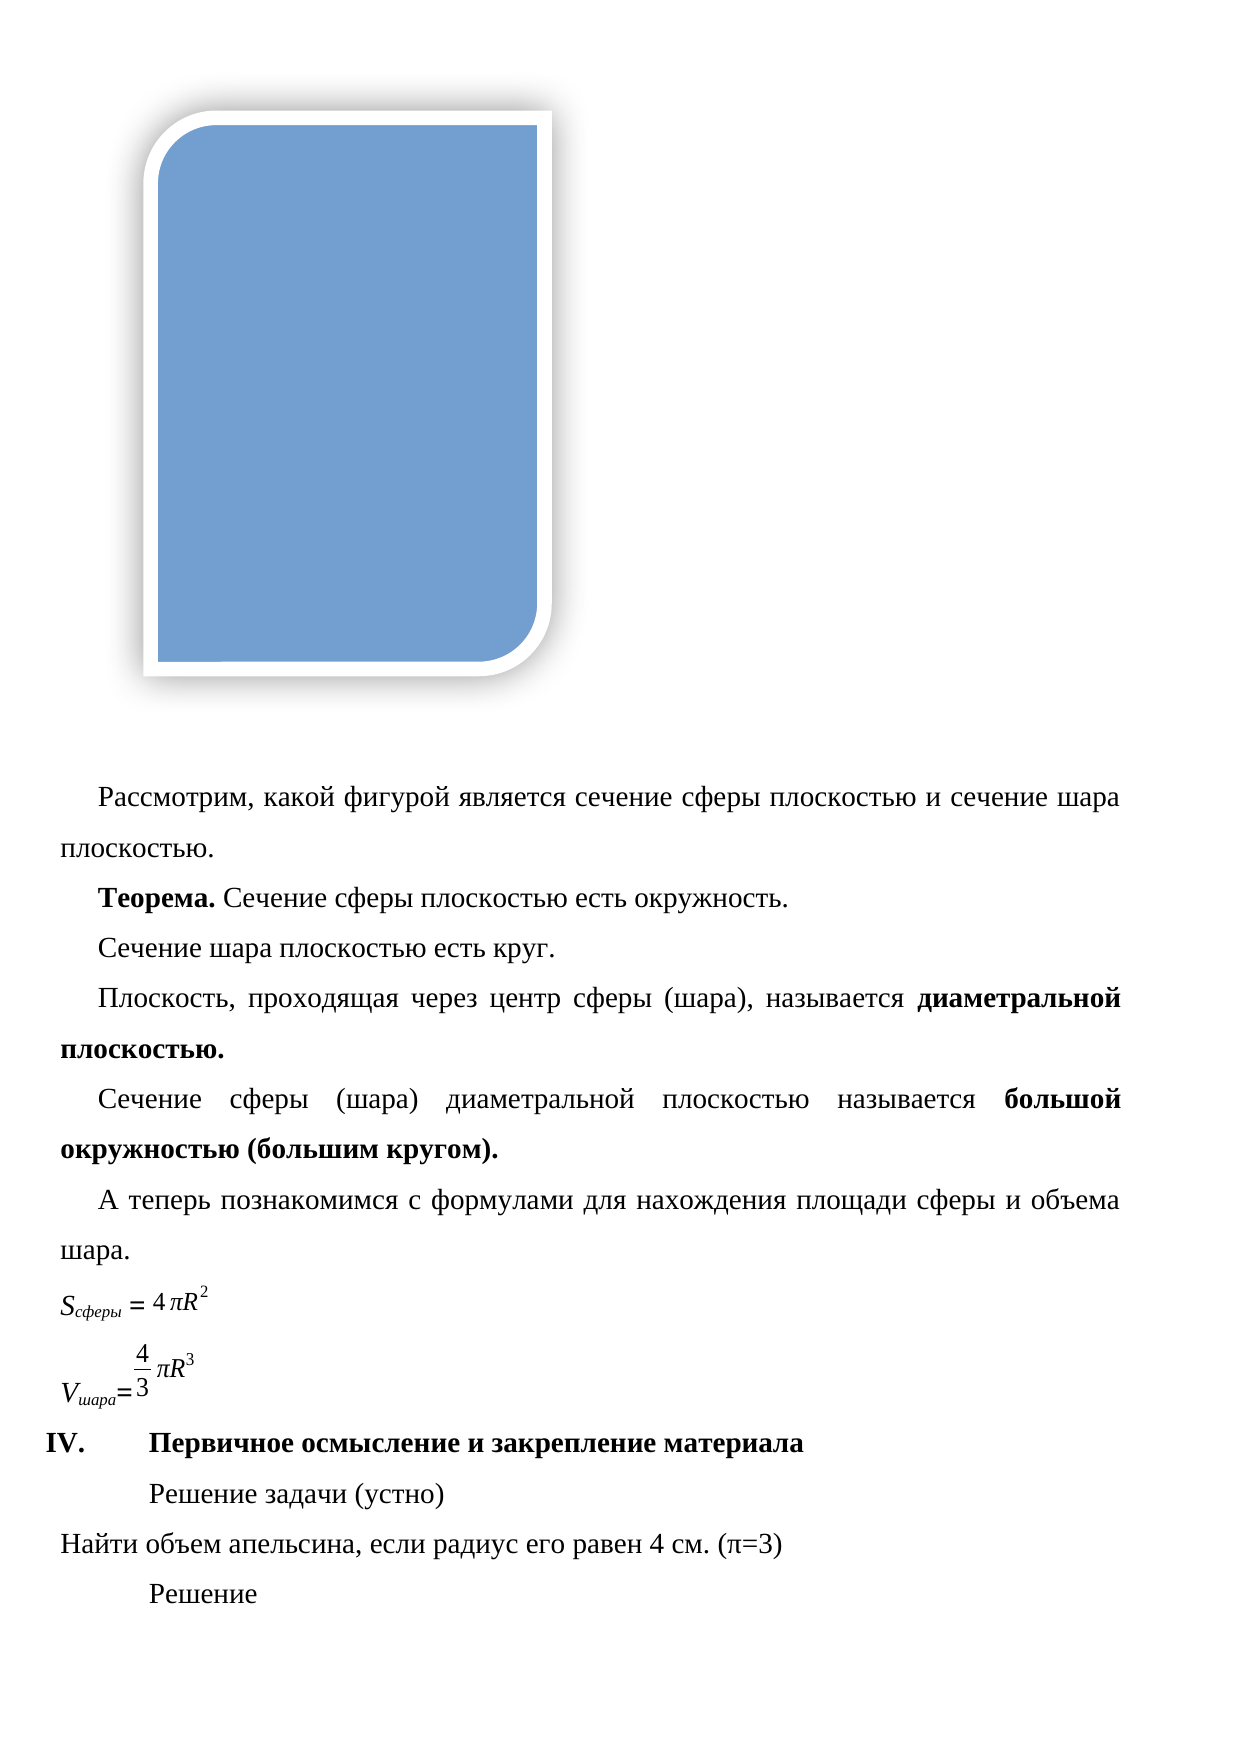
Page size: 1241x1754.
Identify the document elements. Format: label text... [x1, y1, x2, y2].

text Решение [60, 1577, 1121, 1610]
text Плоскость, проходящая через центр сферы (шара), называется диаметральной плоскостью. [60, 981, 1121, 1064]
text Sсферы = [60, 1282, 1121, 1322]
text Сечение шара плоскостью есть круг. [60, 930, 1121, 964]
text Теорема. Сечение сферы плоскостью есть окружность. [60, 880, 1121, 913]
text Сечение сферы (шара) диаметральной плоскостью называется большой окружностью (большим кругом). [60, 1081, 1121, 1165]
text Рассмотрим, какой фигурой является сечение сферы плоскостью и сечение шара плоскостью. [60, 779, 1121, 863]
text А теперь познакомимся с формулами для нахождения площади сферы и объема шара. [60, 1182, 1121, 1266]
text Решение задачи (устно) [60, 1476, 1121, 1509]
text Vшара= [60, 1338, 1121, 1409]
list Первичное осмысление и закрепление материала [45, 1426, 1121, 1459]
text Найти объем апельсина, если радиус его равен 4 см. (π=3) [60, 1526, 1121, 1560]
